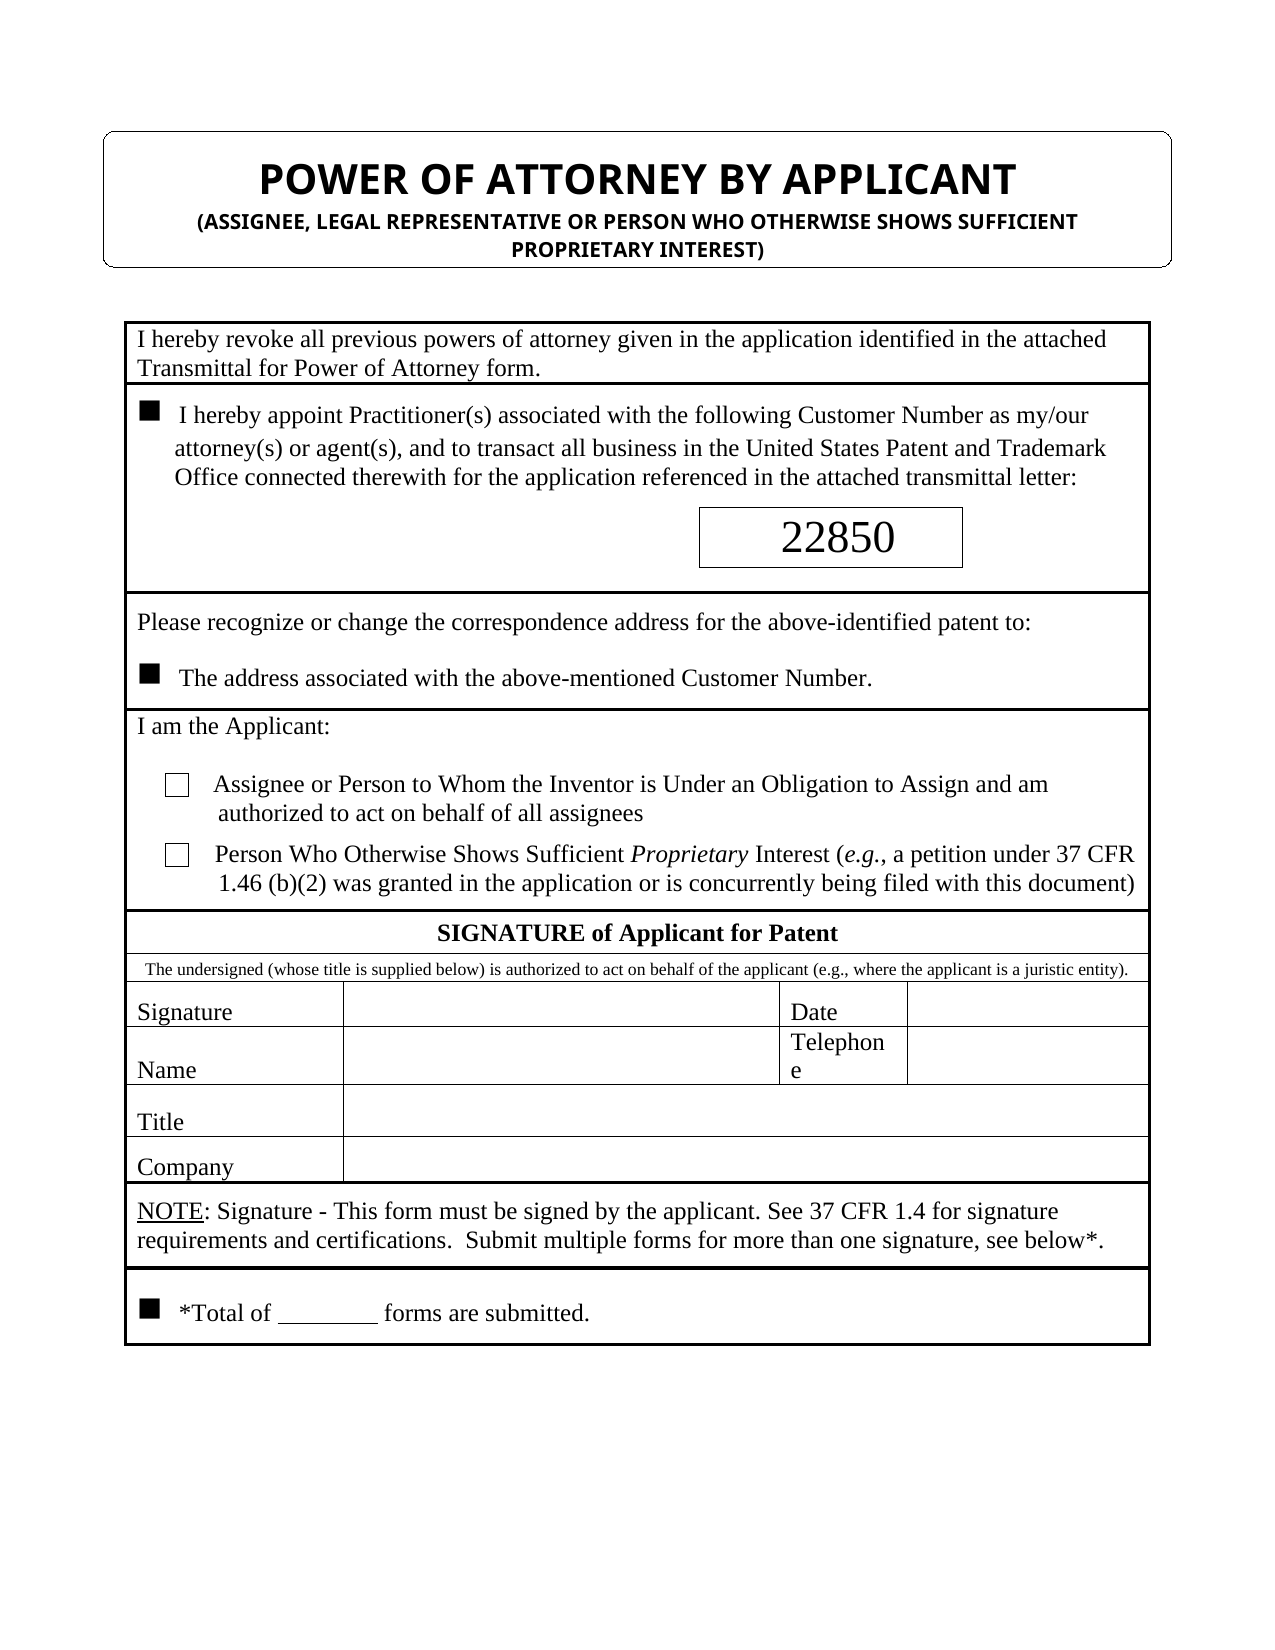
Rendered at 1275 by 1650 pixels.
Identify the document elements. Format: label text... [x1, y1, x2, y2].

table_cell ■ I hereby appoint Practitioner(s) associated with the following Customer Number as my/our attorney(s) or agent(s), and to transact all business in the United States and Trademark Office connected therewith for the application referenced in the attached transmittal letter: 22850 [127, 385, 1148, 591]
table_cell Telephone [780, 1027, 907, 1084]
table_header I hereby revoke all previous powers of attorney given in the application identified in the attached Transmittal for Power of Attorney form. [127, 324, 1148, 382]
table_cell [344, 1137, 1148, 1181]
table_cell [908, 1027, 1148, 1084]
table_cell Title [127, 1085, 343, 1136]
table_cell The undersigned (whose title is supplied below) is authorized to act on behalf of the applicant (e.g., where the applicant is a juristic entity). [127, 954, 1148, 981]
table_cell Date [780, 982, 907, 1026]
table_cell [344, 1027, 779, 1084]
text POWER OF ATTORNEY BY APPLICANT [150, 150, 1125, 207]
table_cell Please recognize or change the correspondence address for the above-identified patent to: ■ The address associated with the above-mentioned Customer Number. [127, 594, 1148, 708]
table_cell I am the Applicant: Assignee or Person to Whom the Inventor is Under an Obligation to Assign and am authorized to act on behalf of all assignees Person Who Otherwise Shows Sufficient Proprietary Interest (e.g., a petition under 37 CFR 1.46 (b)(2) was granted in the application or is concurrently being filed with this document) [127, 711, 1148, 909]
table_cell Signature [127, 982, 343, 1026]
table_cell NOTE: Signature - This form must be signed by the applicant. See 37 CFR 1.4 for signature requirements and certifications. Submit multiple forms for more than one signature, see below*. [127, 1184, 1148, 1266]
table_cell SIGNATURE of Applicant for Patent [127, 912, 1148, 953]
table_cell Company [127, 1137, 343, 1181]
table_cell [908, 982, 1148, 1026]
text (ASSIGNEE, LEGAL REPRESENTATIVE OR PERSON WHO OTHERWISE SHOWS SUFFICIENT PROPRIETARY INTEREST) [150, 207, 1125, 264]
table_cell [344, 982, 779, 1026]
table_cell [344, 1085, 1148, 1136]
table_cell Name [127, 1027, 343, 1084]
table_cell ■ *Total of forms are submitted. [127, 1270, 1148, 1342]
